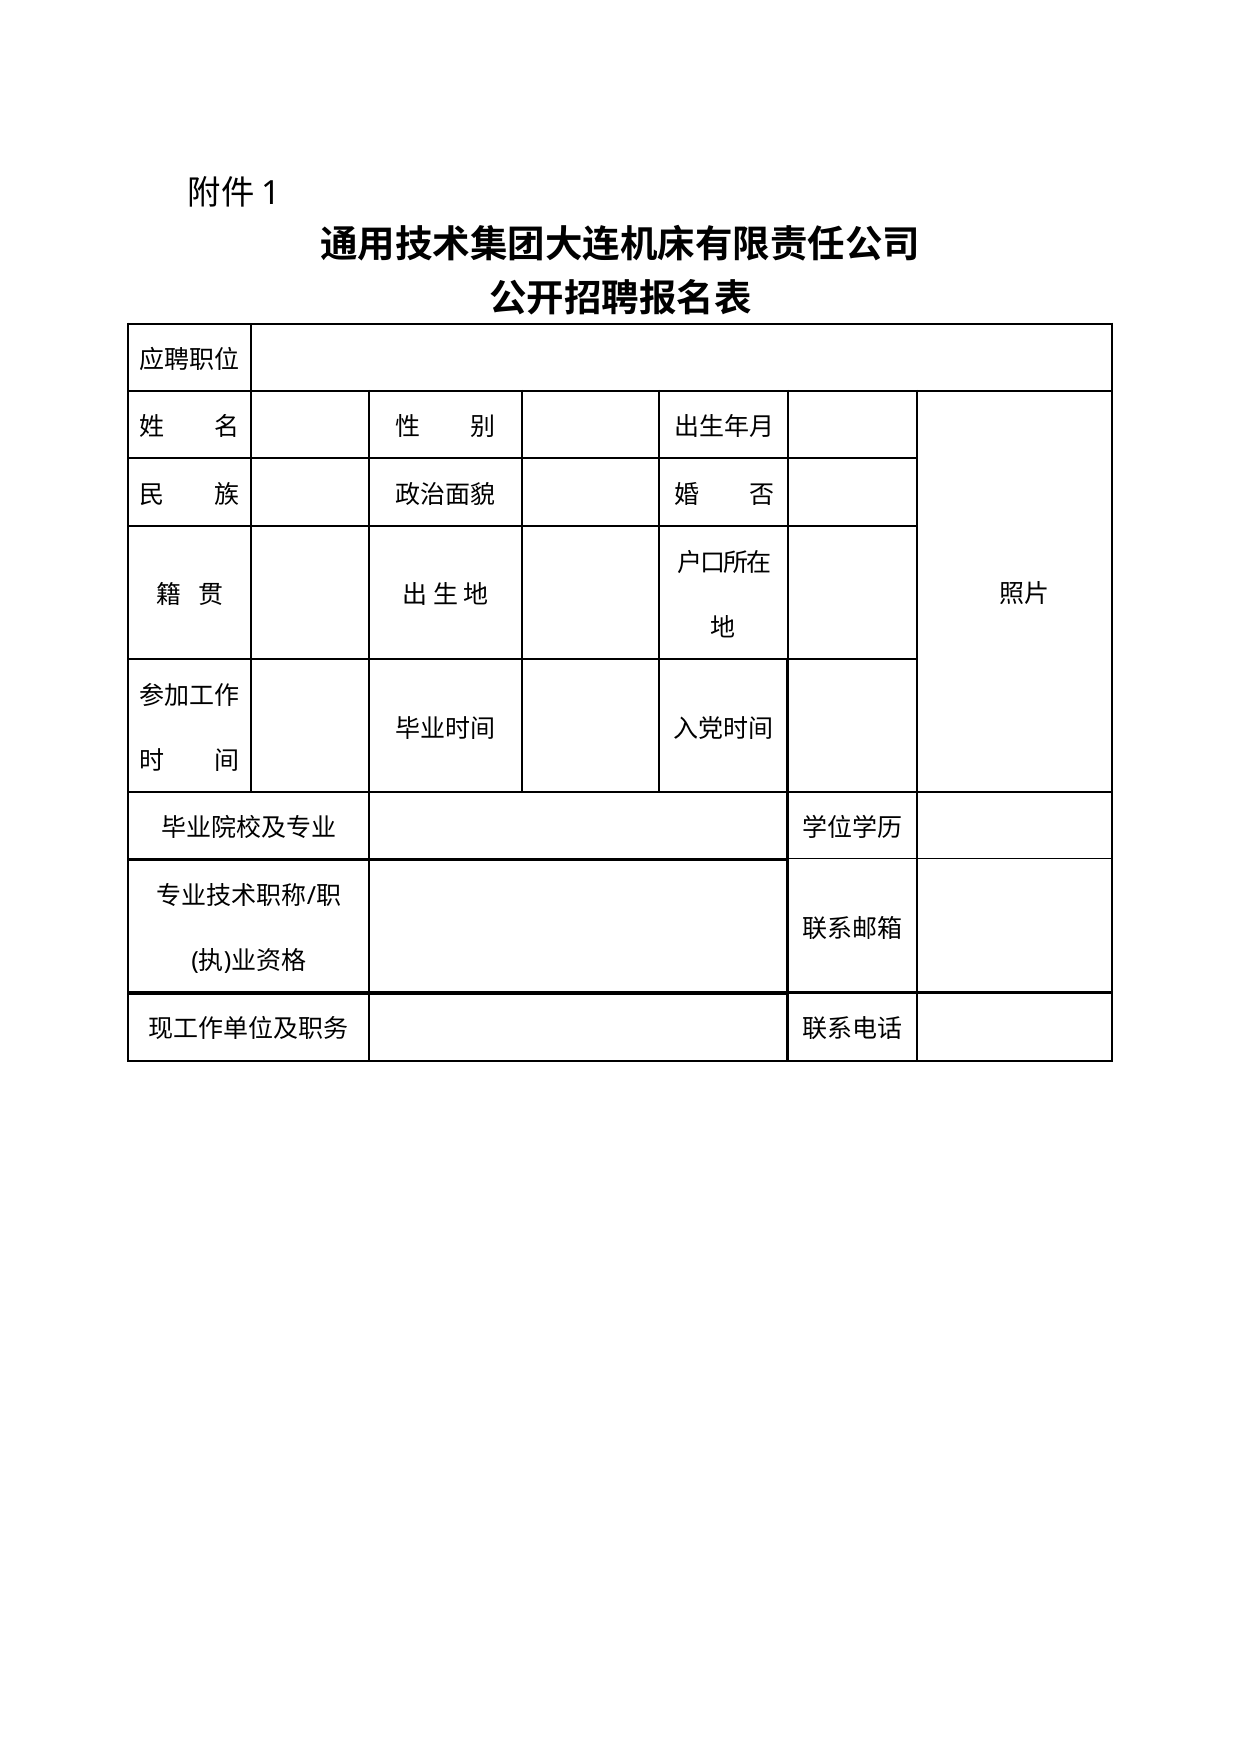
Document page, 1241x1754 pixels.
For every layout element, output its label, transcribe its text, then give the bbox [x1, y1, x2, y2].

table_cell [789, 392, 916, 457]
table_cell 籍 贯 [129, 527, 250, 658]
table_cell [789, 660, 916, 791]
table_cell 性 别 [370, 392, 521, 457]
table_cell 参加工作 时 间 [129, 660, 250, 791]
text 附件1 [187, 162, 1053, 214]
table_cell [918, 859, 1111, 991]
table_cell [789, 527, 916, 658]
table_cell [370, 995, 786, 1059]
table_cell [252, 392, 368, 457]
table_cell 姓 名 [129, 392, 250, 457]
table_cell [918, 793, 1111, 858]
table_cell 出生年月 [660, 392, 787, 457]
table_cell [523, 660, 658, 791]
table_cell 学位学历 [789, 793, 916, 858]
table_header 应聘职位 [129, 325, 250, 390]
table_cell [252, 660, 368, 791]
table_cell 毕业院校及专业 [129, 793, 368, 858]
table_cell 照片 [918, 392, 1111, 791]
table_cell 专业技术职称/职(执)业资格 [129, 861, 368, 991]
table_cell 民 族 [129, 459, 250, 525]
table_cell 户口所在地 [660, 527, 787, 658]
table_cell [523, 527, 658, 658]
table_cell [523, 392, 658, 457]
table_cell [789, 459, 916, 525]
table_cell [523, 459, 658, 525]
table_cell 政治面貌 [370, 459, 521, 525]
text 通用技术集团大连机床有限责任公司 [187, 214, 1053, 268]
table_cell [370, 861, 786, 991]
table_cell 联系电话 [789, 994, 916, 1059]
table_cell 现工作单位及职务 [129, 995, 368, 1059]
table_cell 出 生 地 [370, 527, 521, 658]
table_cell [918, 994, 1111, 1059]
table_cell [252, 459, 368, 525]
table_cell 联系邮箱 [789, 859, 916, 991]
table_cell 入党时间 [660, 660, 786, 791]
table_cell 毕业时间 [370, 660, 521, 791]
table_cell [252, 527, 368, 658]
table_cell [370, 793, 786, 858]
text 公开招聘报名表 [187, 268, 1053, 323]
table_cell 婚 否 [660, 459, 787, 525]
table_header [252, 325, 1111, 390]
